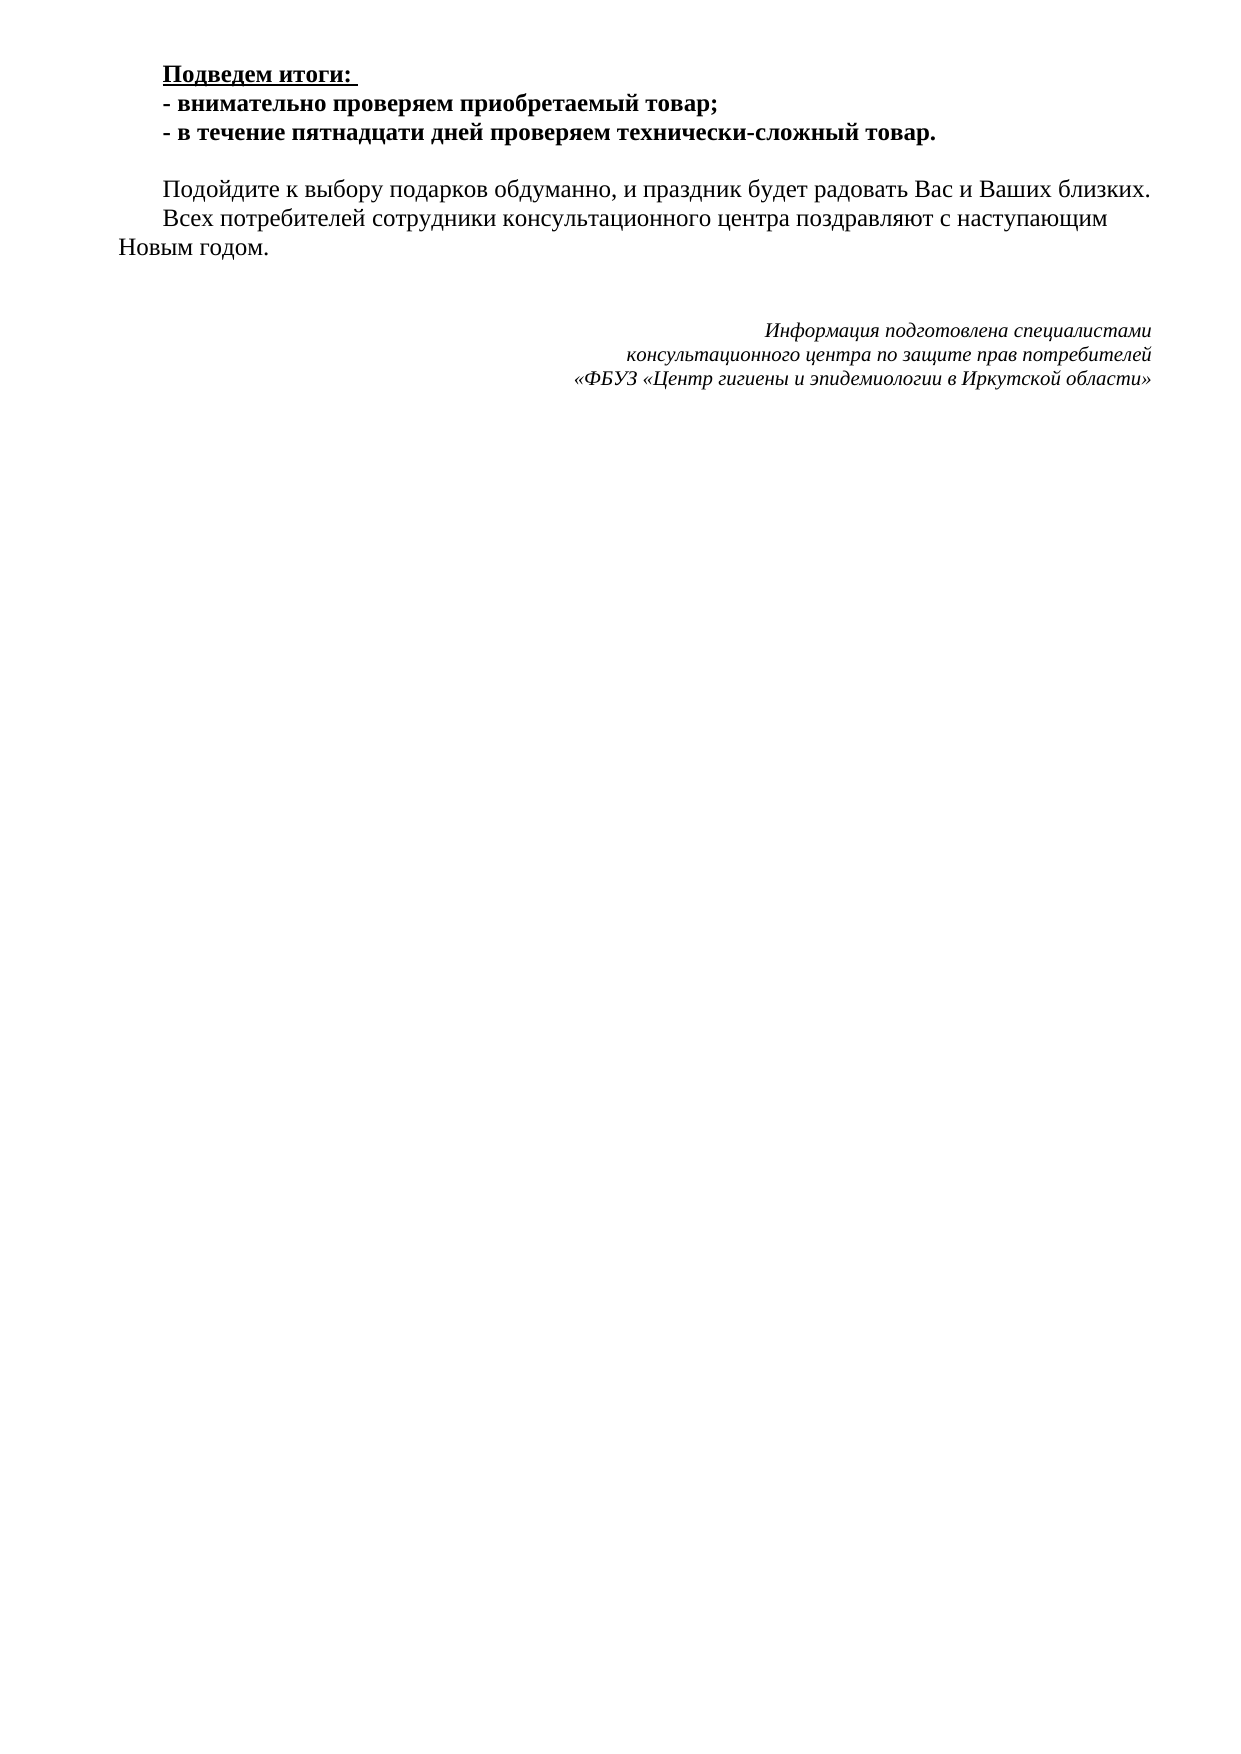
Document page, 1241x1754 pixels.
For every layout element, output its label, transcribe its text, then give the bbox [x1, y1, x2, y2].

text Всех потребителей сотрудники консультационного центра поздравляют с наступающим Новым годом. [118, 203, 1152, 260]
text Подойдите к выбору подарков обдуманно, и праздник будет радовать Вас и Ваших близких. [118, 174, 1152, 203]
text - в течение пятнадцати дней проверяем технически-сложный товар. [118, 117, 1152, 145]
text Информация подготовлена специалистами [118, 318, 1152, 342]
text консультационного центра по защите прав потребителей [118, 342, 1152, 366]
text «ФБУЗ «Центр гигиены и эпидемиологии в Иркутской области» [118, 366, 1152, 390]
text Подведем итоги: [118, 59, 1152, 88]
text - внимательно проверяем приобретаемый товар; [118, 88, 1152, 117]
